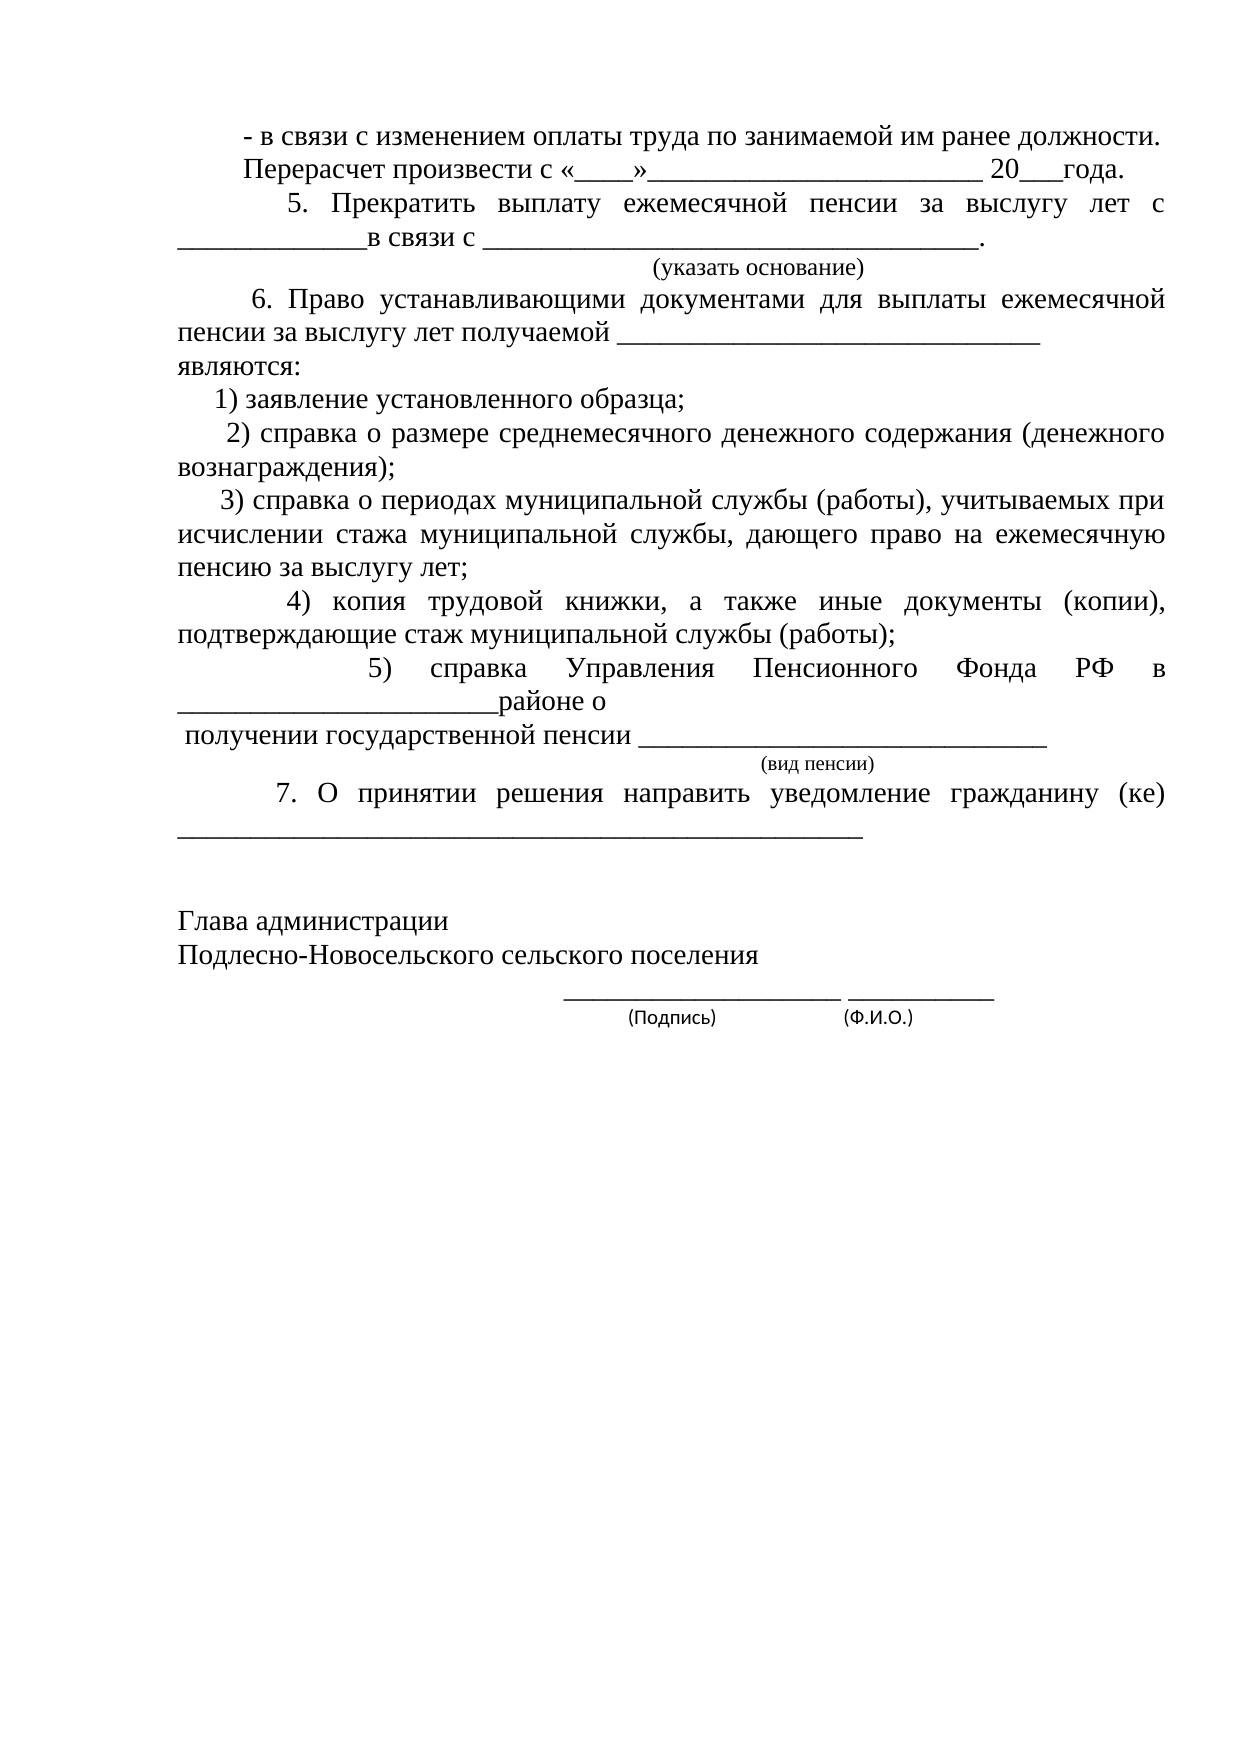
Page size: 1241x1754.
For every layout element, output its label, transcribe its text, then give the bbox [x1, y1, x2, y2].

text 2) справка о размере среднемесячного денежного содержания (денежного вознаграждения); [177, 415, 1167, 482]
text (Подпись) (Ф.И.О.) [177, 1004, 1167, 1029]
text 6. Право устанавливающими документами для выплаты ежемесячной пенсии за выслугу лет получаемой _____________________________ [177, 281, 1167, 348]
text Подлесно-Новосельского сельского поселения [177, 937, 1167, 970]
text 3) справка о периодах муниципальной службы (работы), учитываемых при исчислении стажа муниципальной службы, дающего право на ежемесячную пенсию за выслугу лет; [177, 482, 1167, 583]
text (указать основание) [177, 252, 1167, 281]
text являются: [177, 348, 1167, 382]
text 4) копия трудовой книжки, а также иные документы (копии), подтверждающие стаж муниципальной службы (работы); [177, 583, 1167, 650]
text 5) справка Управления Пенсионного Фонда РФ в ______________________районе о [177, 650, 1167, 717]
text 1) заявление установленного образца; [177, 382, 1167, 415]
text - в связи с изменением оплаты труда по занимаемой им ранее должности. [177, 118, 1167, 152]
text ___________________ __________ [177, 970, 1167, 1004]
text 7. О принятии решения направить уведомление гражданину (ке) _______________________________________________ [177, 775, 1167, 842]
text Глава администрации [177, 903, 1167, 937]
text (вид пенсии) [177, 751, 1167, 775]
text 5. Прекратить выплату ежемесячной пенсии за выслугу лет с _____________в связи с __________________________________. [177, 185, 1167, 252]
text получении государственной пенсии ____________________________ [177, 717, 1167, 751]
text Перерасчет произвести с «____»_______________________ 20___года. [177, 152, 1167, 185]
